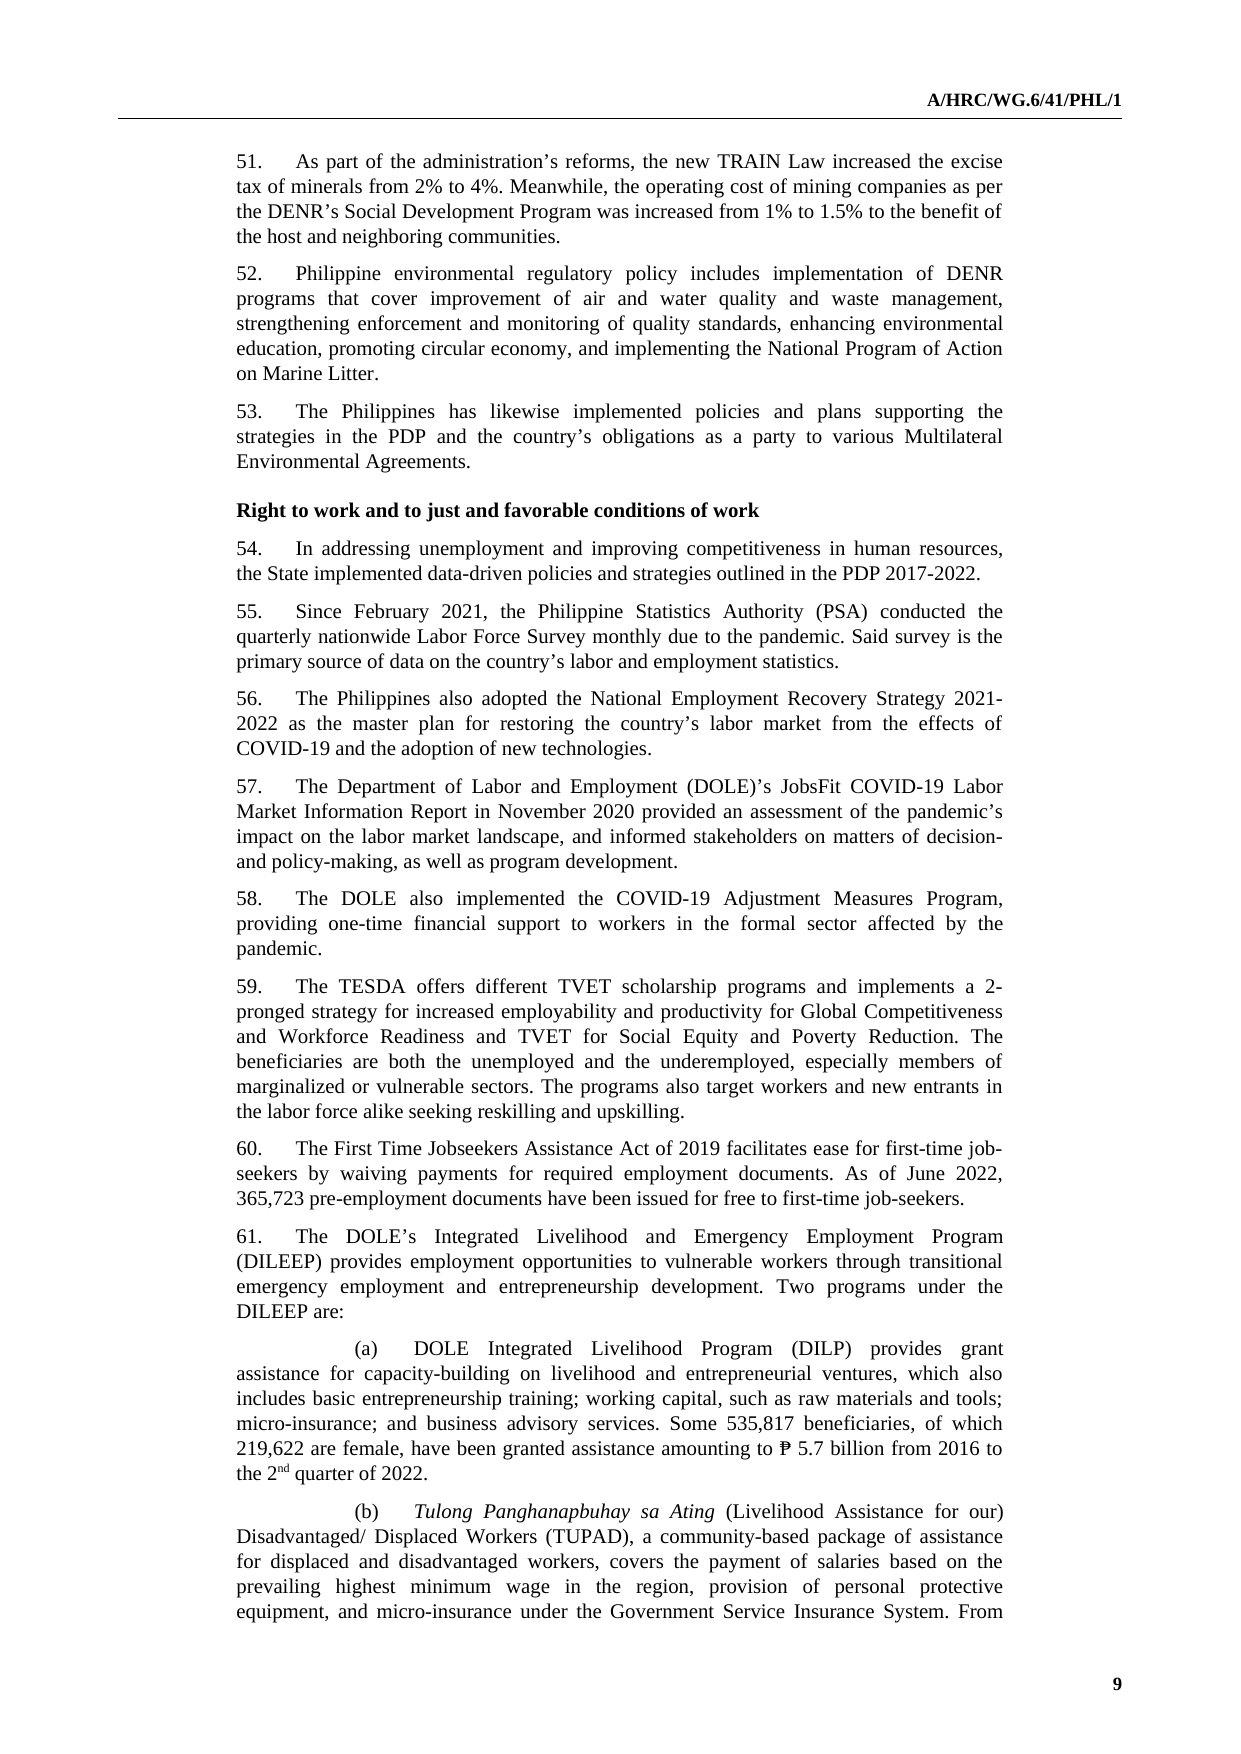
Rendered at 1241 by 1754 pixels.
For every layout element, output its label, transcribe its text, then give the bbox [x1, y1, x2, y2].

text 61. The DOLE’s Integrated Livelihood and Emergency Employment Program (DILEEP) provides employment opportunities to vulnerable workers through transitional emergency employment and entrepreneurship development. Two programs under the DILEEP are: [236, 1223, 1004, 1323]
text 57. The Department of Labor and Employment (DOLE)’s JobsFit COVID-19 Labor Market Information Report in November 2020 provided an assessment of the pandemic’s impact on the labor market landscape, and informed stakeholders on matters of decision- and policy-making, as well as program development. [236, 773, 1004, 873]
text (a) DOLE Integrated Livelihood Program (DILP) provides grant assistance for capacity-building on livelihood and entrepreneurial ventures, which also includes basic entrepreneurship training; working capital, such as raw materials and tools; micro-insurance; and business advisory services. Some 535,817 beneficiaries, of which 219,622 are female, have been granted assistance amounting to ₱ 5.7 billion from 2016 to the 2nd quarter of 2022. [236, 1335, 1004, 1485]
text 53. The Philippines has likewise implemented policies and plans supporting the strategies in the PDP and the country’s obligations as a party to various Multilateral Environmental Agreements. [236, 398, 1004, 473]
text 60. The First Time Jobseekers Assistance Act of 2019 facilitates ease for first-time job-seekers by waiving payments for required employment documents. As of June 2022, 365,723 pre-employment documents have been issued for free to first-time job-seekers. [236, 1135, 1004, 1210]
text Right to work and to just and favorable conditions of work [118, 498, 1004, 523]
text 56. The Philippines also adopted the National Employment Recovery Strategy 2021-2022 as the master plan for restoring the country’s labor market from the effects of COVID-19 and the adoption of new technologies. [236, 685, 1004, 760]
text 58. The DOLE also implemented the COVID-19 Adjustment Measures Program, providing one-time financial support to workers in the formal sector affected by the pandemic. [236, 885, 1004, 960]
text 54. In addressing unemployment and improving competitiveness in human resources, the State implemented data-driven policies and strategies outlined in the PDP 2017-2022. [236, 535, 1004, 585]
text 55. Since February 2021, the Philippine Statistics Authority (PSA) conducted the quarterly nationwide Labor Force Survey monthly due to the pandemic. Said survey is the primary source of data on the country’s labor and employment statistics. [236, 598, 1004, 673]
text 51. As part of the administration’s reforms, the new TRAIN Law increased the excise tax of minerals from 2% to 4%. Meanwhile, the operating cost of mining companies as per the DENR’s Social Development Program was increased from 1% to 1.5% to the benefit of the host and neighboring communities. [236, 148, 1004, 248]
text 52. Philippine environmental regulatory policy includes implementation of DENR programs that cover improvement of air and water quality and waste management, strengthening enforcement and monitoring of quality standards, enhancing environmental education, promoting circular economy, and implementing the National Program of Action on Marine Litter. [236, 260, 1004, 385]
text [236, 1498, 1004, 1623]
text 59. The TESDA offers different TVET scholarship programs and implements a 2-pronged strategy for increased employability and productivity for Global Competitiveness and Workforce Readiness and TVET for Social Equity and Poverty Reduction. The beneficiaries are both the unemployed and the underemployed, especially members of marginalized or vulnerable sectors. The programs also target workers and new entrants in the labor force alike seeking reskilling and upskilling. [236, 973, 1004, 1123]
